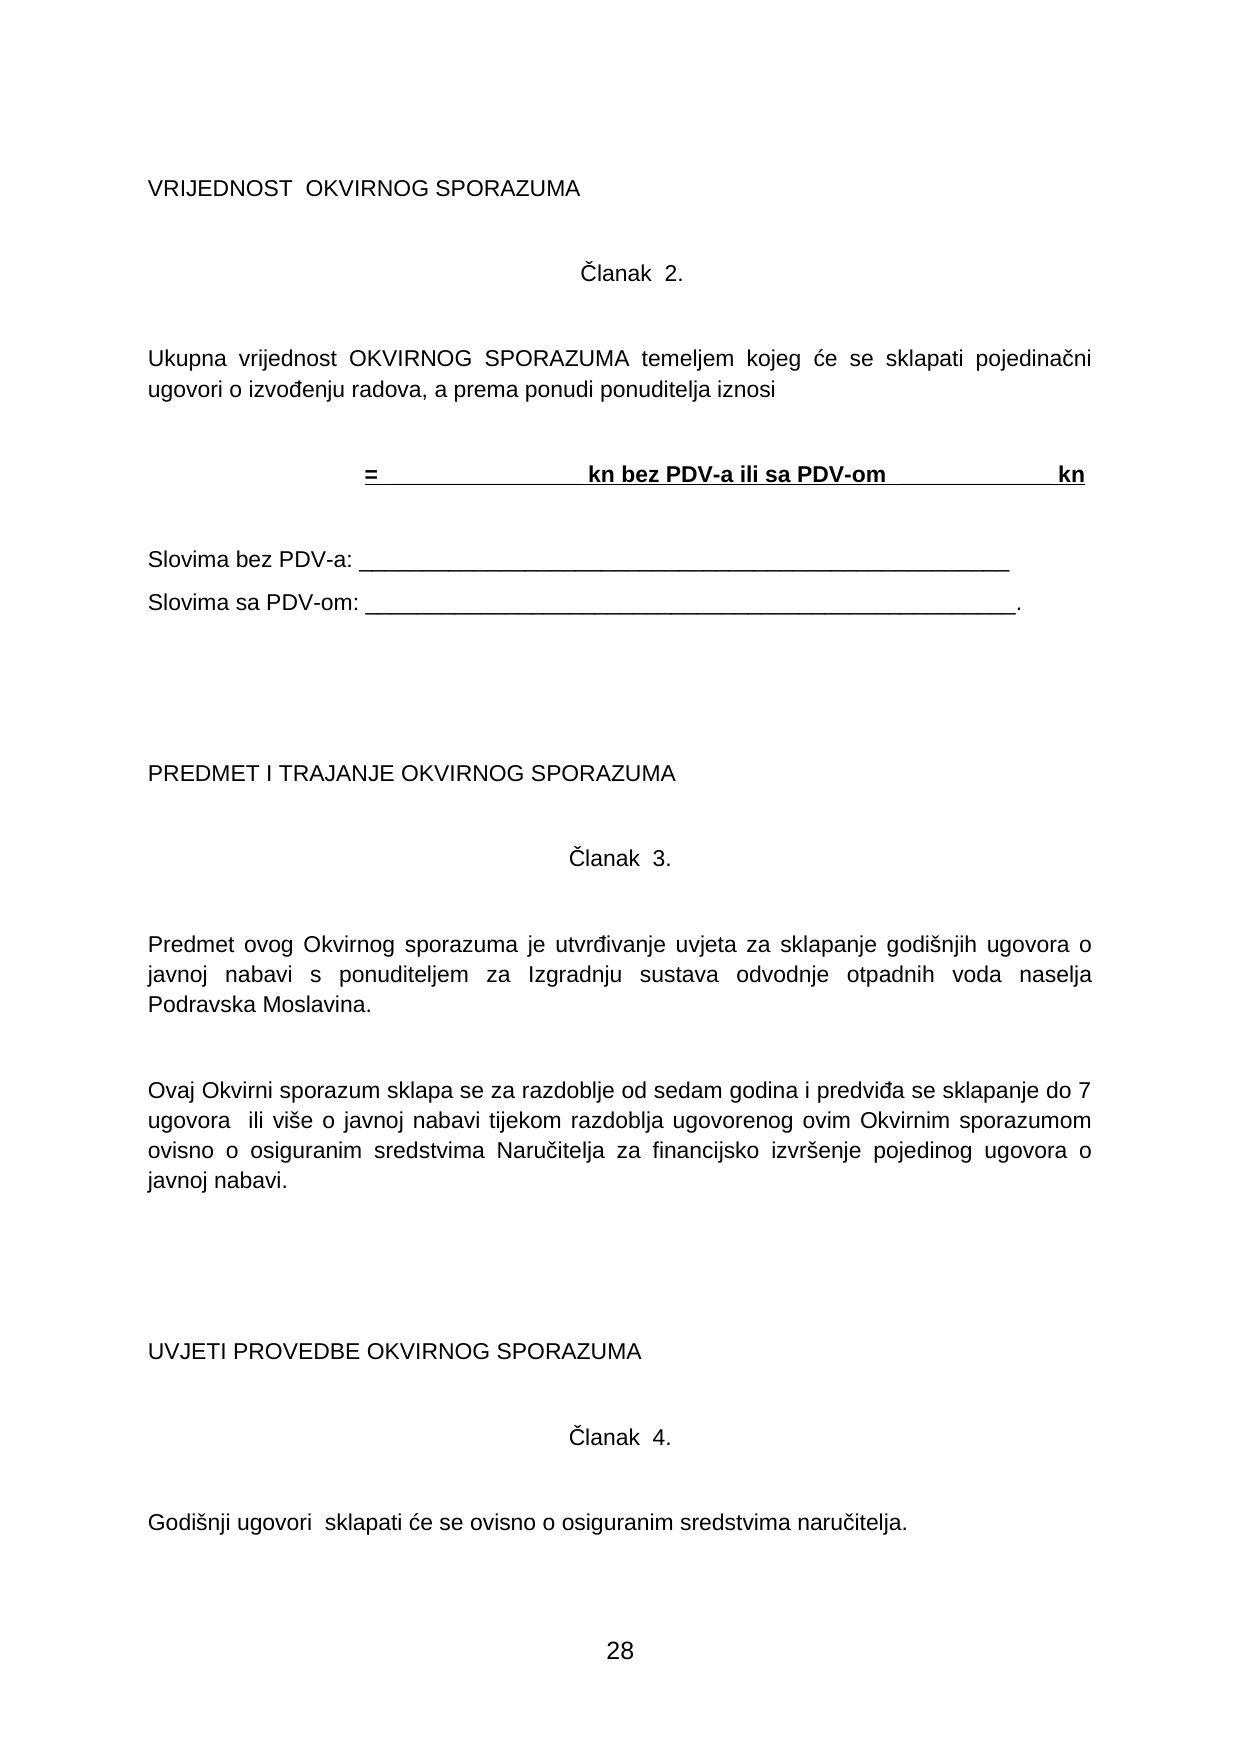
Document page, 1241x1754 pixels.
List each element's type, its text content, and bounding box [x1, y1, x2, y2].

text UVJETI PROVEDBE OKVIRNOG SPORAZUMA [148, 1338, 1092, 1364]
text VRIJEDNOST OKVIRNOG SPORAZUMA [148, 174, 1092, 201]
text Članak 2. [148, 260, 1092, 286]
text Godišnji ugovori sklapati će se ovisno o osiguranim sredstvima naručitelja. [148, 1509, 1092, 1535]
text Ovaj Okvirni sporazum sklapa se za razdoblje od sedam godina i predviđa se sklapanje do 7 ugovora ili više o javnoj nabavi tijekom razdoblja ugovorenog ovim Okvirnim sporazumom ovisno o osiguranim sredstvima Naručitelja za financijsko izvršenje pojedinog ugovora o javnoj nabavi. [148, 1077, 1092, 1193]
text Slovima sa PDV-om: ___________________________________________________. [148, 589, 1092, 615]
text Članak 3. [148, 845, 1092, 872]
text = _______________ kn bez PDV-a ili sa PDV-om ____________ kn [148, 461, 1092, 487]
text Slovima bez PDV-a: ___________________________________________________ [148, 546, 1092, 573]
text Članak 4. [148, 1423, 1092, 1450]
text Predmet ovog Okvirnog sporazuma je utvrđivanje uvjeta za sklapanje godišnjih ugovora o javnoj nabavi s ponuditeljem za Izgradnju sustava odvodnje otpadnih voda naselja Podravska Moslavina. [148, 931, 1092, 1017]
text PREDMET I TRAJANJE OKVIRNOG SPORAZUMA [148, 760, 1092, 786]
text Ukupna vrijednost OKVIRNOG SPORAZUMA temeljem kojeg će se sklapati pojedinačni ugovori o izvođenju radova, a prema ponudi ponuditelja iznosi [148, 345, 1092, 402]
